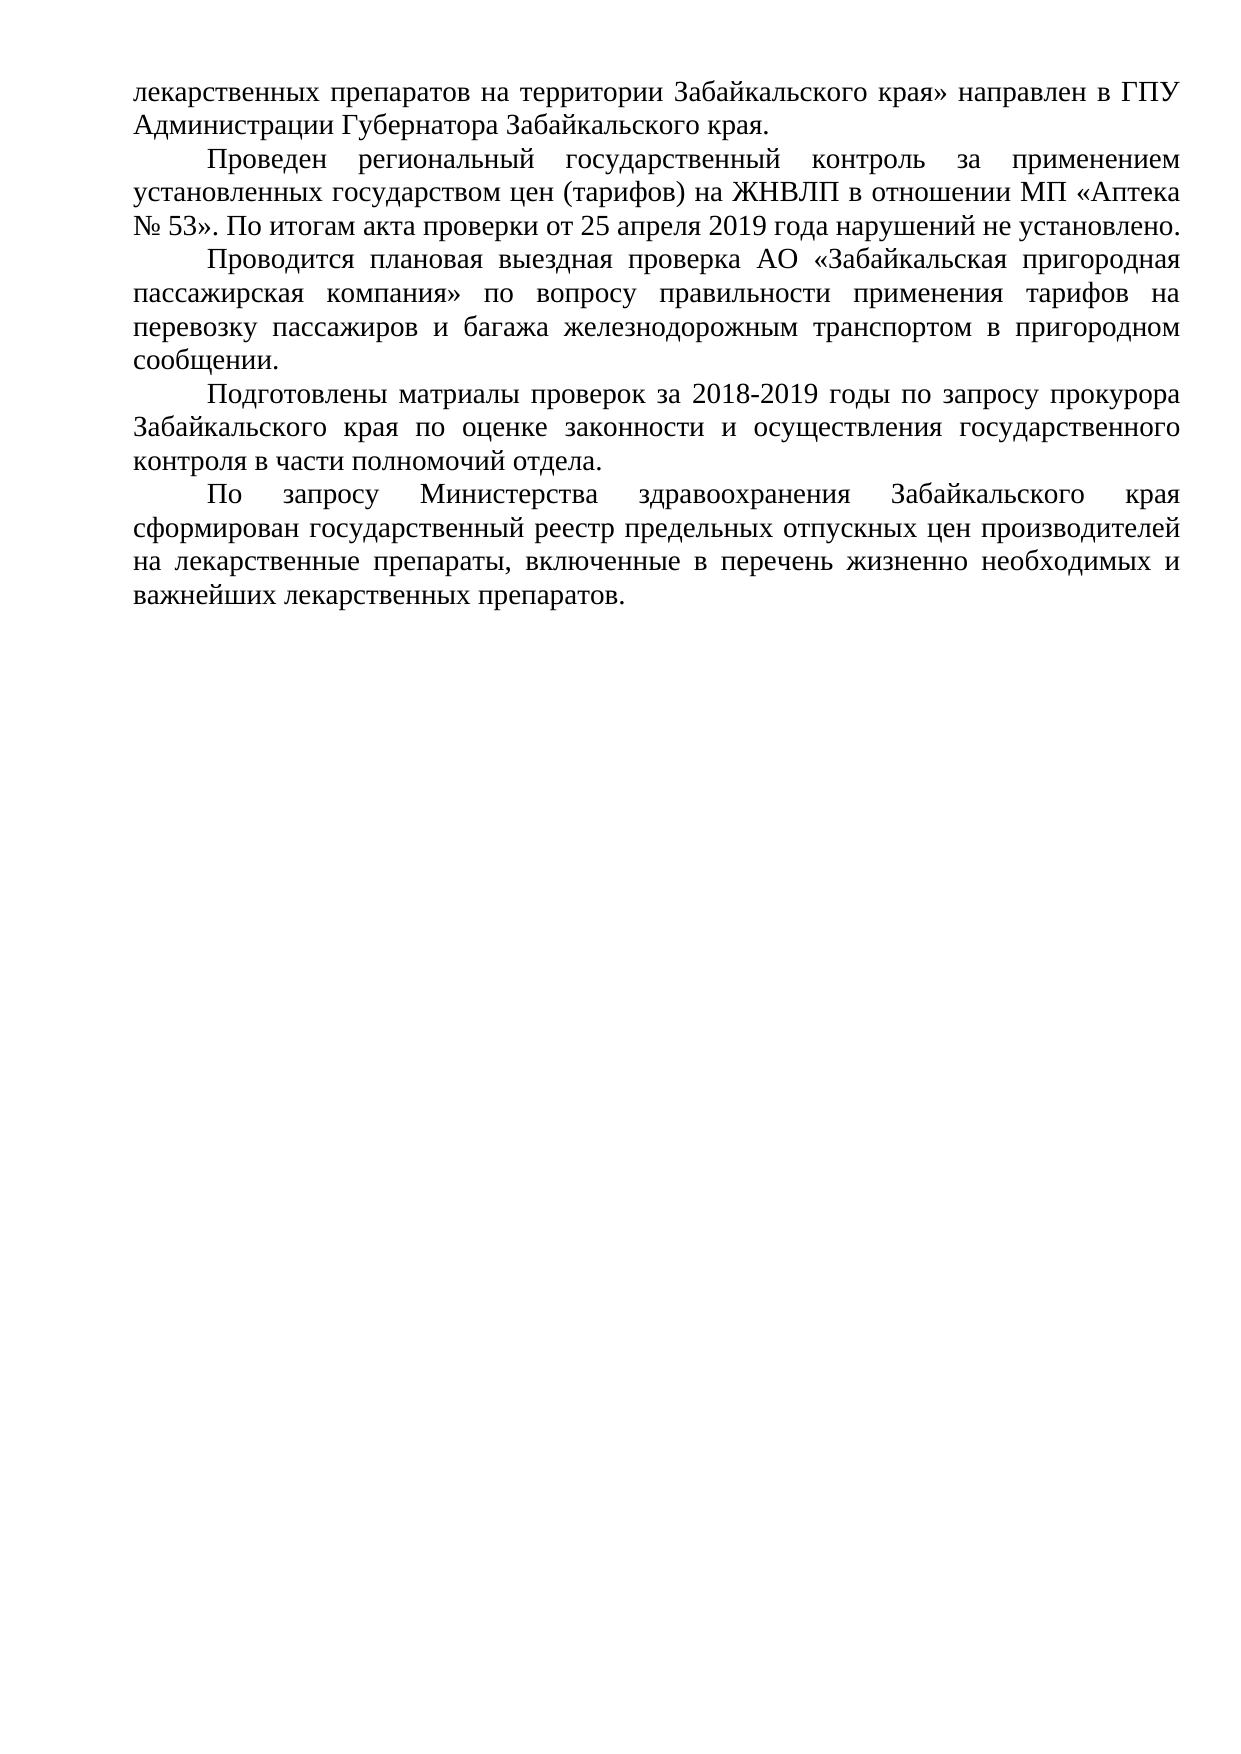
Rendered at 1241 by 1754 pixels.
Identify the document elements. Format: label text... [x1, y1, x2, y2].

list Подготовлены матриалы проверок за 2018-2019 годы по запросу прокурора Забайкальского края по оценке законности и осуществления государственного контроля в части полномочий отдела. [133, 376, 1181, 476]
list Проводится плановая выездная проверка АО «Забайкальская пригородная пассажирская компания» по вопросу правильности применения тарифов на перевозку пассажиров и багажа железнодорожным транспортом в пригородном сообщении. [133, 242, 1181, 376]
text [133, 74, 1181, 141]
list Проведен региональный государственный контроль за применением установленных государством цен (тарифов) на ЖНВЛП в отношении МП «Аптека № 53». По итогам акта проверки от 25 апреля 2019 года нарушений не установлено. [133, 141, 1181, 242]
list По запросу Министерства здравоохранения Забайкальского края сформирован государственный реестр предельных отпускных цен производителей на лекарственные препараты, включенные в перечень жизненно необходимых и важнейших лекарственных препаратов. [133, 476, 1181, 611]
